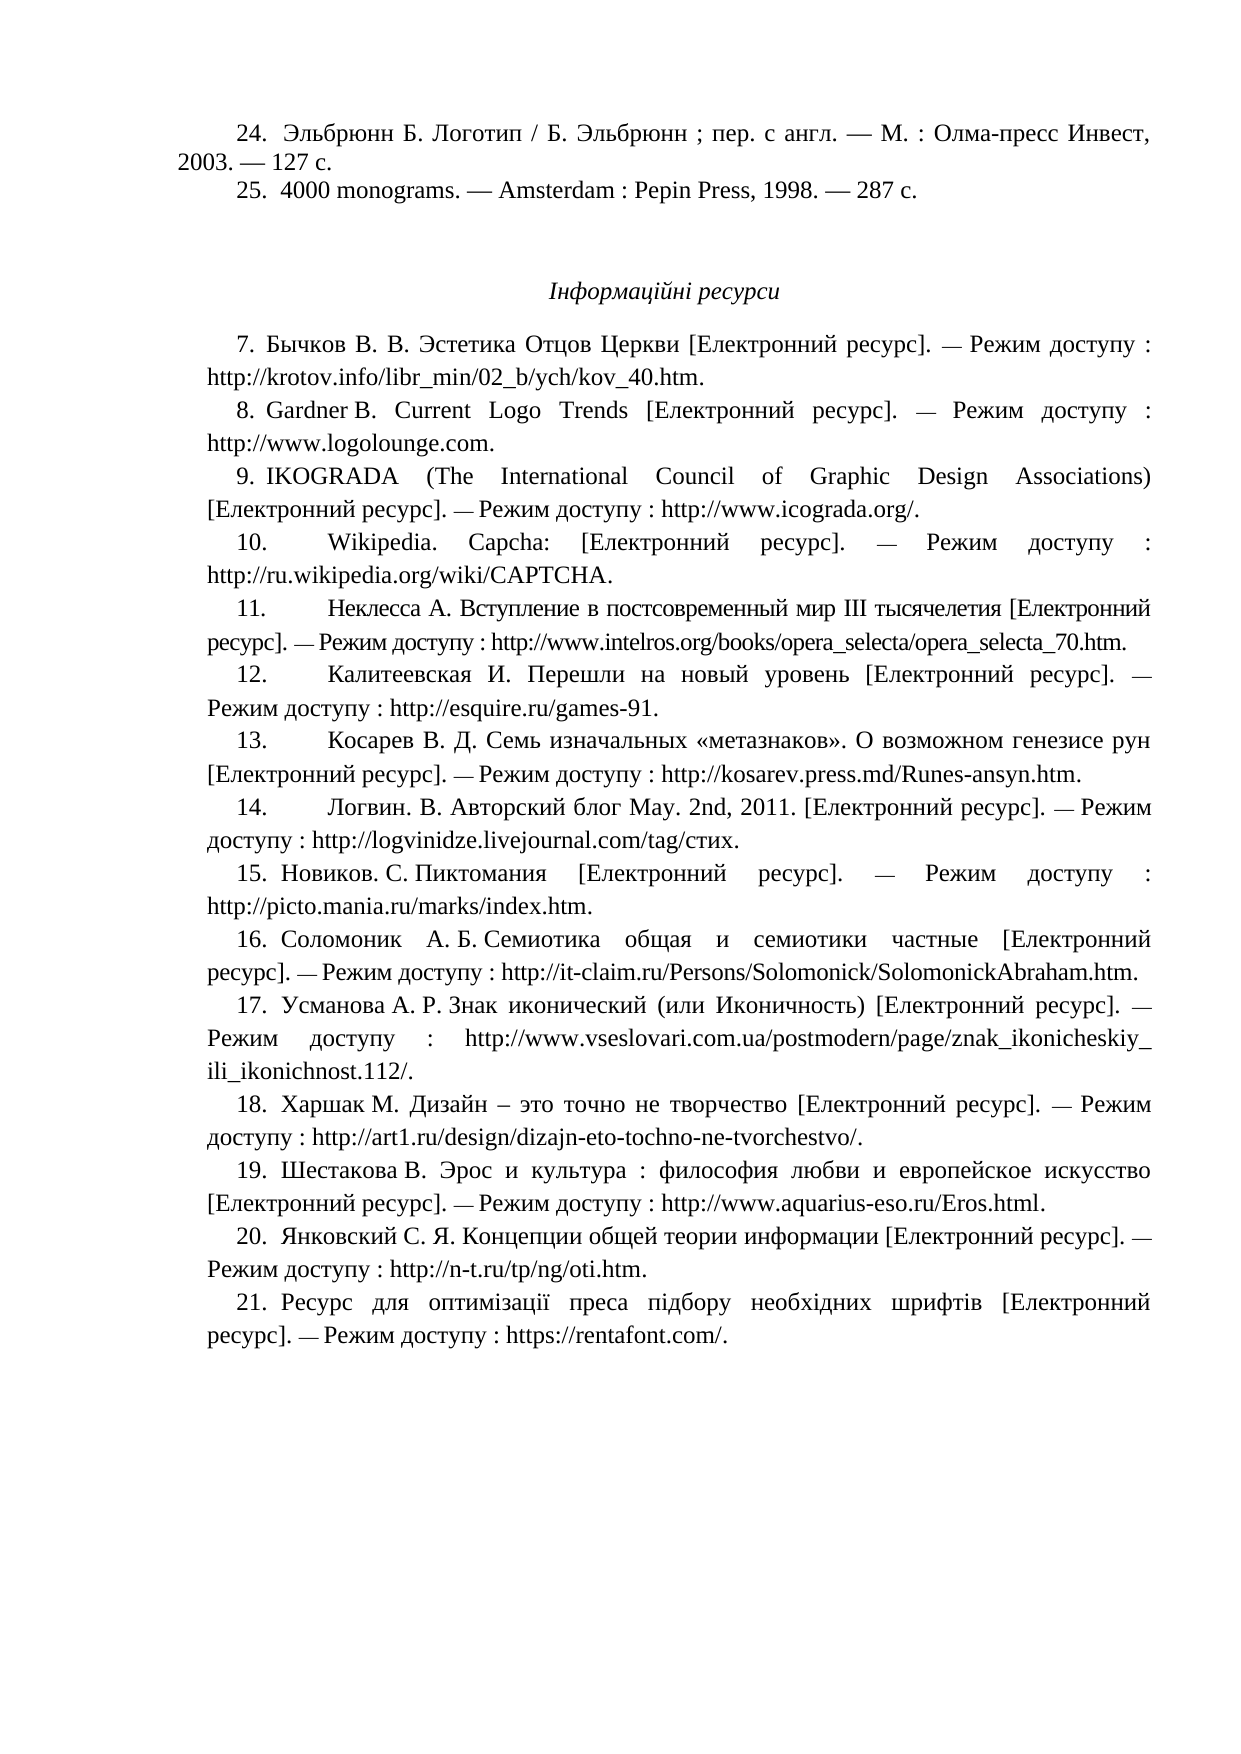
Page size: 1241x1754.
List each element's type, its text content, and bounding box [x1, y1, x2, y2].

list Янковский С. Я. Концепции общей теории информации [Електронний ресурс]. — Режим доступу : http://n-t.ru/tp/ng/oti.htm. [207, 1221, 1152, 1283]
list Логвин. В. Авторский блог May. 2nd, 2011. [Електронний ресурс]. — Режим доступу : http://logvinidze.livejournal.com/tag/стих. [207, 792, 1152, 853]
list Усманова А. Р. Знак иконический (или Иконичность) [Електронний ресурс]. — Режим доступу : http://www.vseslovari.com.ua/postmodern/page/znak_ikonicheskiy_ ili_ikonichnost.112/. [207, 990, 1152, 1084]
list Gardner B. Current Logo Trends [Електронний ресурс]. — Режим доступу : http://www.logolounge.com. [207, 395, 1152, 457]
list 4000 monograms. — Amsterdam : Pepin Press, 1998. — 287 с. [177, 176, 1152, 204]
list Косарев В. Д. Семь изначальных «метазнаков». О возможном генезисе рун [Електронний ресурс]. — Режим доступу : http://kosarev.press.md/Runes-ansyn.htm. [207, 726, 1152, 787]
text Інформаційні ресурси [177, 281, 1152, 304]
list Новиков. С. Пиктомания [Електронний ресурс]. — Режим доступу : http://picto.mania.ru/marks/index.htm. [207, 858, 1152, 919]
list Харшак М. Дизайн – это точно не творчество [Електронний ресурс]. — Режим доступу : http://art1.ru/design/dizajn-eto-tochno-ne-tvorchestvo/. [207, 1089, 1152, 1151]
list Соломоник А. Б. Семиотика общая и семиотики частные [Електронний ресурс]. — Режим доступу : http://it-claim.ru/Persons/Solomonick/SolomonickAbraham.htm. [207, 924, 1152, 986]
list Эльбрюнн Б. Логотип / Б. Эльбрюнн ; пер. с англ. — М. : Олма-пресс Инвест, 2003. — 127 с. [177, 118, 1152, 176]
list Wikipedia. Capcha: [Електронний ресурс]. — Режим доступу : http://ru.wikipedia.org/wiki/CAPTCHA. [207, 527, 1152, 589]
list Шестакова В. Эрос и культура : философия любви и европейское искусство [Електронний ресурс]. — Режим доступу : http://www.aquarius-eso.ru/Eros.html. [207, 1155, 1152, 1217]
list Неклесса А. Вступление в постсовременный мир III тысячелетия [Електронний ресурс]. — Режим доступу : http://www.intelros.org/books/opera_selecta/opera_selecta_70.htm. [207, 593, 1152, 655]
list Бычков В. В. Эстетика Отцов Церкви [Електронний ресурс]. — Режим доступу : http://krotov.info/libr_min/02_b/ych/kov_40.htm. [207, 329, 1152, 391]
list Калитеевская И. Перешли на новый уровень [Електронний ресурс]. — Режим доступу : http://esquire.ru/games-91. [207, 659, 1152, 721]
list IKOGRADA (The International Council of Graphic Design Associations) [Електронний ресурс]. — Режим доступу : http://www.icograda.org/. [207, 461, 1152, 523]
list Ресурс для оптимізації преса підбору необхідних шрифтів [Електронний ресурс]. — Режим доступу : https://rentafont.com/. [207, 1287, 1152, 1349]
